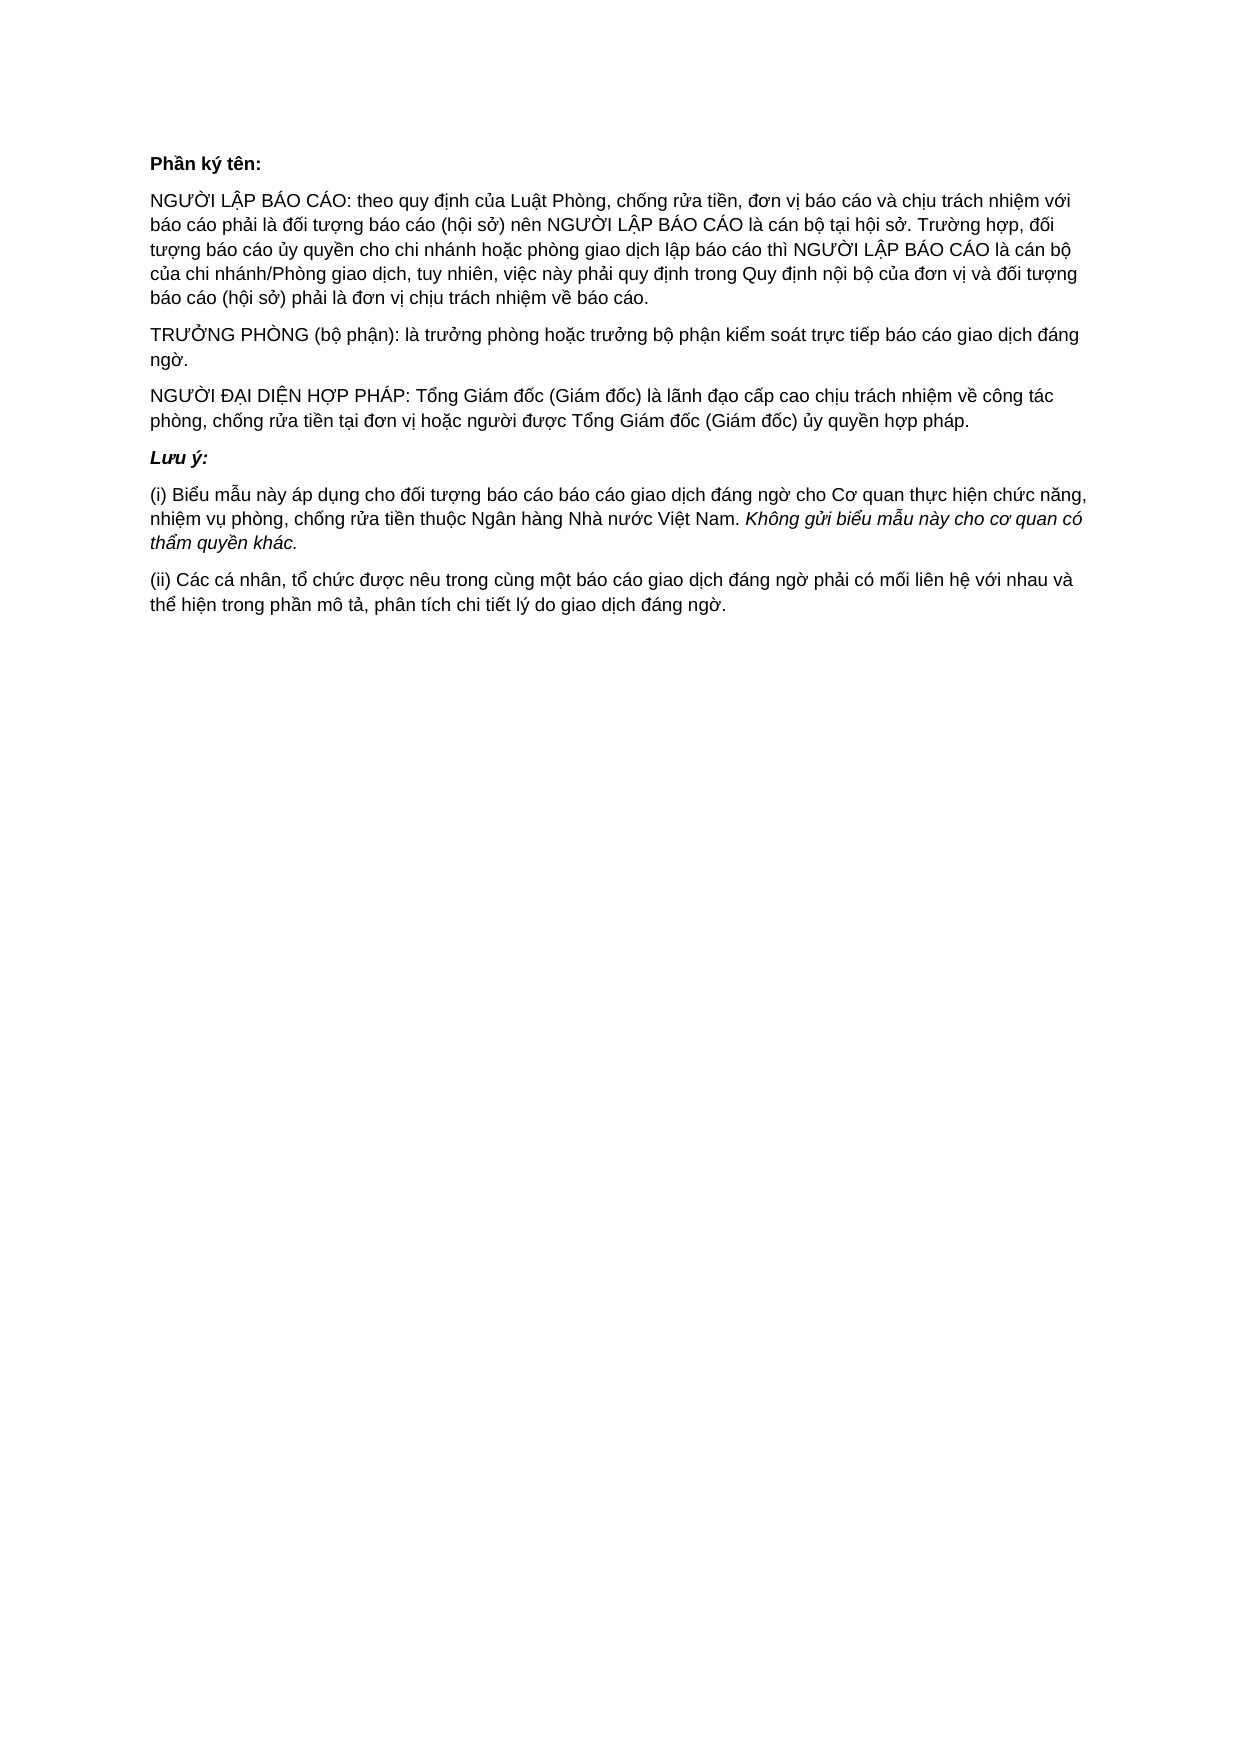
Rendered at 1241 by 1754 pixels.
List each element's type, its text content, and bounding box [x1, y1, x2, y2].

text TRƯỞNG PHÒNG (bộ phận): là trưởng phòng hoặc trưởng bộ phận kiểm soát trực tiếp báo cáo giao dịch đáng ngờ. [150, 321, 1090, 370]
text NGƯỜI LẬP BÁO CÁO: theo quy định của Luật Phòng, chống rửa tiền, đơn vị báo cáo và chịu trách nhiệm với báo cáo phải là đối tượng báo cáo (hội sở) nên NGƯỜI LẬP BÁO CÁO là cán bộ tại hội sở. Trường hợp, đối tượng báo cáo ủy quyền cho chi nhánh hoặc phòng giao dịch lập báo cáo thì NGƯỜI LẬP BÁO CÁO là cán bộ của chi nhánh/Phòng giao dịch, tuy nhiên, việc này phải quy định trong Quy định nội bộ của đơn vị và đối tượng báo cáo (hội sở) phải là đơn vị chịu trách nhiệm về báo cáo. [150, 187, 1090, 309]
text NGƯỜI ĐẠI DIỆN HỢP PHÁP: Tổng Giám đốc (Giám đốc) là lãnh đạo cấp cao chịu trách nhiệm về công tác phòng, chống rửa tiền tại đơn vị hoặc người được Tổng Giám đốc (Giám đốc) ủy quyền hợp pháp. [150, 382, 1090, 431]
text Lưu ý: [150, 444, 1090, 468]
text (i) Biểu mẫu này áp dụng cho đối tượng báo cáo báo cáo giao dịch đáng ngờ cho Cơ quan thực hiện chức năng, nhiệm vụ phòng, chống rửa tiền thuộc Ngân hàng Nhà nước Việt Nam. Không gửi biểu mẫu này cho cơ quan có thẩm quyền khác. [150, 481, 1090, 554]
text Phần ký tên: [150, 150, 1090, 174]
text (ii) Các cá nhân, tổ chức được nêu trong cùng một báo cáo giao dịch đáng ngờ phải có mối liên hệ với nhau và thể hiện trong phần mô tả, phân tích chi tiết lý do giao dịch đáng ngờ. [150, 566, 1090, 615]
